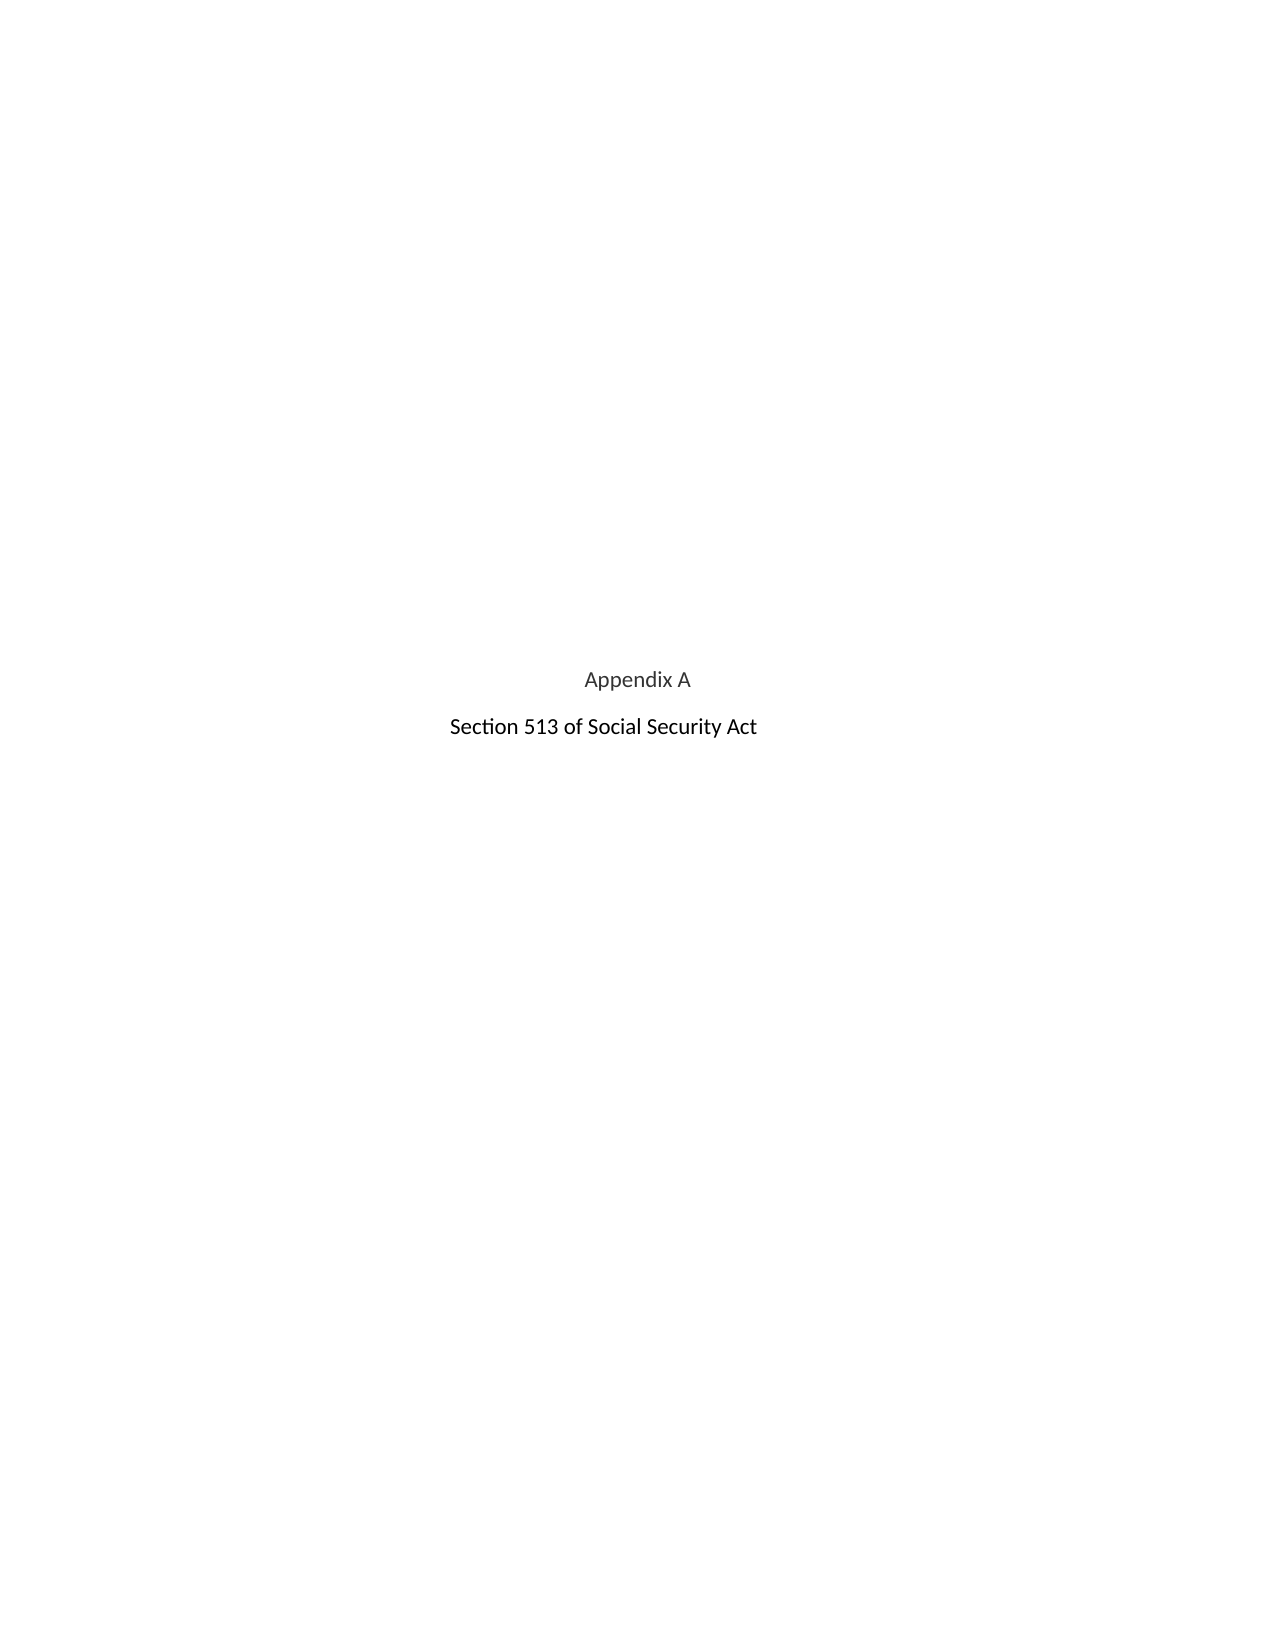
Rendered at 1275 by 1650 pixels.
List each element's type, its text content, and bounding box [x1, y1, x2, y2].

text Appendix A [150, 666, 1125, 694]
text Section 513 of Social Security Act [150, 712, 1125, 741]
